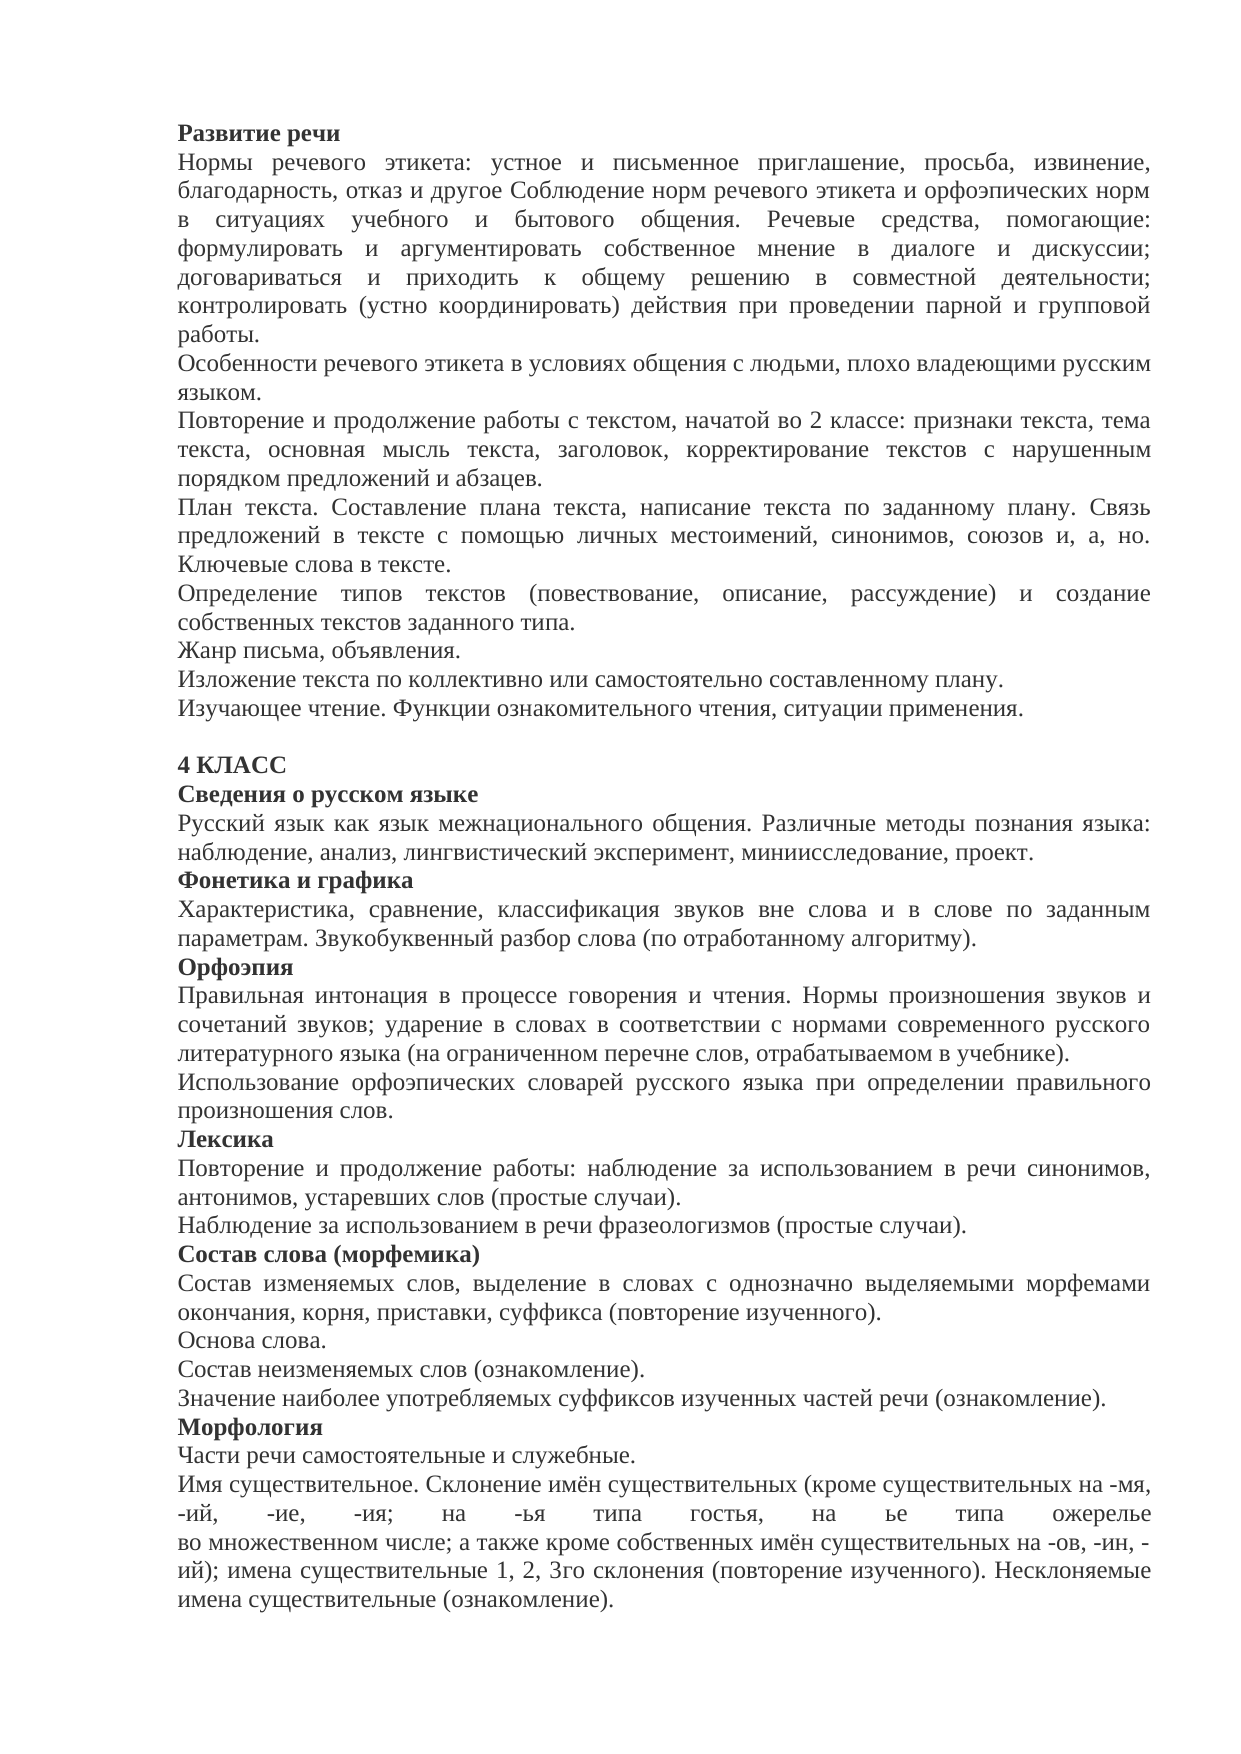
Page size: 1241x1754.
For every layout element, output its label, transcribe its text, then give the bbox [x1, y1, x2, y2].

text 4 КЛАСС [177, 751, 1152, 779]
text Изложение текста по коллективно или самостоятельно составленному плану. [177, 664, 1152, 693]
text Повторение и продолжение работы: наблюдение за использованием в речи синонимов, антонимов, устаревших слов (простые случаи). [177, 1153, 1152, 1211]
text Характеристика, сравнение, классификация звуков вне слова и в слове по заданным параметрам. Звукобуквенный разбор слова (по отработанному алгоритму). [177, 894, 1152, 952]
text Особенности речевого этикета в условиях общения с людьми, плохо владеющими русским языком. [177, 348, 1152, 406]
text Повторение и продолжение работы с текстом, начатой во 2 классе: признаки текста, тема текста, основная мысль текста, заголовок, корректирование текстов с нарушенным порядком предложений и абзацев. [177, 406, 1152, 492]
text Использование орфоэпических словарей русского языка при определении правильного произношения слов. [177, 1067, 1152, 1124]
text Лексика [177, 1124, 1152, 1153]
text Изучающее чтение. Функции ознакомительного чтения, ситуации применения. [177, 693, 1152, 722]
text Основа слова. [177, 1326, 1152, 1354]
text Сведения о русском языке [177, 779, 1152, 808]
text Морфология [177, 1412, 1152, 1441]
text Русский язык как язык межнационального общения. Различные методы познания языка: наблюдение, анализ, лингвистический эксперимент, миниисследование, проект. [177, 808, 1152, 866]
text Наблюдение за использованием в речи фразеологизмов (простые случаи). [177, 1211, 1152, 1239]
text План текста. Составление плана текста, написание текста по заданному плану. Связь предложений в тексте с помощью личных местоимений, синонимов, союзов и, а, но. Ключевые слова в тексте. [177, 492, 1152, 578]
text Фонетика и графика [177, 866, 1152, 894]
text Нормы речевого этикета: устное и письменное приглашение, просьба, извинение, благодарность, отказ и другое Соблюдение норм речевого этикета и орфоэпических норм в ситуациях учебного и бытового общения. Речевые средства, помогающие: формулировать и аргументировать собственное мнение в диалоге и дискуссии; договариваться и приходить к общему решению в совместной деятельности; контролировать (устно координировать) действия при проведении парной и групповой работы. [177, 147, 1152, 348]
text Значение наиболее употребляемых суффиксов изученных частей речи (ознакомление). [177, 1383, 1152, 1412]
text Развитие речи [177, 118, 1152, 147]
text Состав неизменяемых слов (ознакомление). [177, 1354, 1152, 1383]
text Состав изменяемых слов, выделение в словах с однозначно выделяемыми морфемами окончания, корня, приставки, суффикса (повторение изученного). [177, 1268, 1152, 1326]
text Жанр письма, объявления. [177, 636, 1152, 664]
text Определение типов текстов (повествование, описание, рассуждение) и создание собственных текстов заданного типа. [177, 578, 1152, 636]
text Орфоэпия [177, 952, 1152, 981]
text Правильная интонация в процессе говорения и чтения. Нормы произношения звуков и сочетаний звуков; ударение в словах в соответствии с нормами современного русского литературного языка (на ограниченном перечне слов, отрабатываемом в учебнике). [177, 981, 1152, 1067]
text Части речи самостоятельные и служебные. [177, 1441, 1152, 1469]
text Имя существительное. Склонение имён существительных (кроме существительных на -мя, -ий, -ие, -ия; на -ья типа гостья, на ье типа ожерелье во множественном числе; а также кроме собственных имён существительных на -ов, -ин, -ий); имена существительные 1, 2, 3го склонения (повторение изученного). Несклоняемые имена существительные (ознакомление). [177, 1469, 1152, 1613]
text Состав слова (морфемика) [177, 1239, 1152, 1268]
